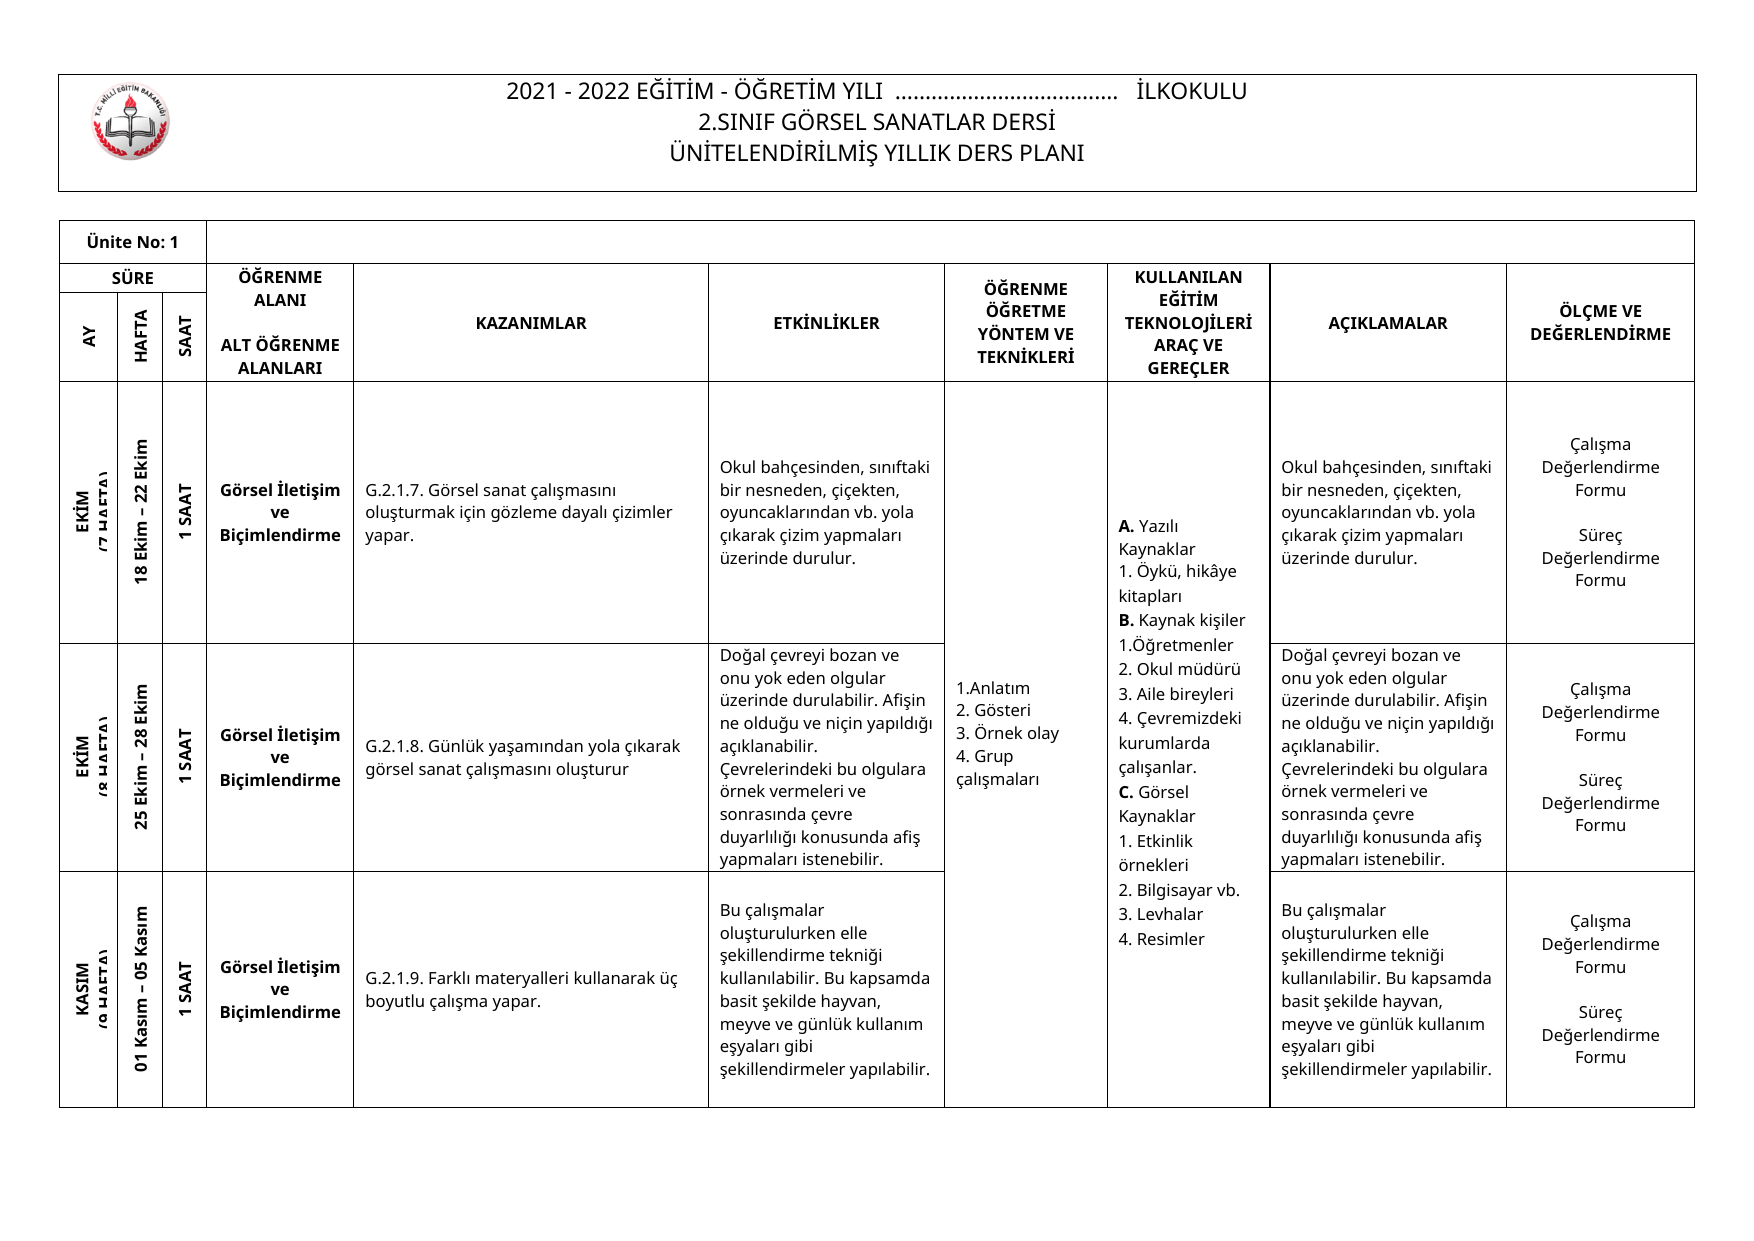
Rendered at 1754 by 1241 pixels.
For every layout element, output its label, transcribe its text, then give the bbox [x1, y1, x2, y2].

table_cell HAFTA [118, 293, 162, 381]
table_cell KAZANIMLAR [354, 264, 708, 381]
table_cell G.2.1.8. Günlük yaşamından yola çıkarak görsel sanat çalışmasını oluşturur [354, 644, 708, 871]
table_cell 18 Ekim – 22 Ekim [118, 382, 162, 643]
table_cell 1 SAAT [163, 644, 206, 871]
table_cell Görsel İletişim ve Biçimlendirme [207, 382, 353, 643]
table_cell 1 SAAT [163, 872, 206, 1107]
table_cell 01 Kasım – 05 Kasım [118, 872, 162, 1107]
table_cell Doğal çevreyi bozan ve onu yok eden olgular üzerinde durulabilir. Afişin ne olduğu ve niçin yapıldığı açıklanabilir. Çevrelerindeki bu olgulara örnek vermeleri ve sonrasında çevre duyarlılığı konusunda afiş yapmaları istenebilir. [1271, 644, 1506, 871]
table_cell Okul bahçesinden, sınıftaki bir nesneden, çiçekten, oyuncaklarından vb. yola çıkarak çizim yapmaları üzerinde durulur. [709, 382, 944, 643]
table_cell ETKİNLİKLER [709, 264, 944, 381]
table_cell Görsel İletişim ve Biçimlendirme [207, 644, 353, 871]
table_cell 1.Anlatım 2. Gösteri 3. Örnek olay 4. Grup çalışmaları [945, 382, 1107, 1107]
table_cell KULLANILAN EĞİTİM TEKNOLOJİLERİ ARAÇ VE GEREÇLER [1108, 264, 1269, 381]
table_cell AÇIKLAMALAR [1271, 264, 1506, 381]
table_cell Çalışma Değerlendirme Formu Süreç Değerlendirme Formu [1507, 872, 1694, 1107]
table_cell SÜRE [60, 264, 206, 292]
table_cell Görsel İletişim ve Biçimlendirme [207, 872, 353, 1107]
table_cell 25 Ekim – 28 Ekim [118, 644, 162, 871]
table_cell A. Yazılı Kaynaklar 1. Öykü, hikâye kitapları B. Kaynak kişiler 1.Öğretmenler 2. Okul müdürü 3. Aile bireyleri 4. Çevremizdeki kurumlarda çalışanlar. C. Görsel Kaynaklar 1. Etkinlik örnekleri 2. Bilgisayar vb. 3. Levhalar 4. Resimler [1108, 382, 1269, 1107]
table_cell Bu çalışmalar oluşturulurken elle şekillendirme tekniği kullanılabilir. Bu kapsamda basit şekilde hayvan, meyve ve günlük kullanım eşyaları gibi şekillendirmeler yapılabilir. [709, 872, 944, 1107]
table_cell Okul bahçesinden, sınıftaki bir nesneden, çiçekten, oyuncaklarından vb. yola çıkarak çizim yapmaları üzerinde durulur. [1271, 382, 1506, 643]
table_cell AY [60, 293, 117, 381]
table_cell 1 SAAT [163, 382, 206, 643]
table_cell SAAT [163, 293, 206, 381]
table_cell G.2.1.7. Görsel sanat çalışmasını oluşturmak için gözleme dayalı çizimler yapar. [354, 382, 708, 643]
table_header Ünite No: 1 [60, 221, 206, 263]
table_cell EKİM (7.HAFTA) [60, 382, 117, 643]
table_header [207, 221, 1694, 263]
table_cell KASIM (9.HAFTA) [60, 872, 117, 1107]
table_cell Çalışma Değerlendirme Formu Süreç Değerlendirme Formu [1507, 382, 1694, 643]
table_cell ÖLÇME VE DEĞERLENDİRME [1507, 264, 1694, 381]
table_cell ÖĞRENME ALANI ALT ÖĞRENME ALANLARI [207, 264, 353, 381]
table_cell G.2.1.9. Farklı materyalleri kullanarak üç boyutlu çalışma yapar. [354, 872, 708, 1107]
table_cell ÖĞRENME ÖĞRETME YÖNTEM VE TEKNİKLERİ [945, 264, 1107, 381]
table_cell Çalışma Değerlendirme Formu Süreç Değerlendirme Formu [1507, 644, 1694, 871]
table_cell Bu çalışmalar oluşturulurken elle şekillendirme tekniği kullanılabilir. Bu kapsamda basit şekilde hayvan, meyve ve günlük kullanım eşyaları gibi şekillendirmeler yapılabilir. [1271, 872, 1506, 1107]
table_cell EKİM (8.HAFTA) [60, 644, 117, 871]
table_cell Doğal çevreyi bozan ve onu yok eden olgular üzerinde durulabilir. Afişin ne olduğu ve niçin yapıldığı açıklanabilir. Çevrelerindeki bu olgulara örnek vermeleri ve sonrasında çevre duyarlılığı konusunda afiş yapmaları istenebilir. [709, 644, 944, 871]
picture [85, 77, 175, 167]
